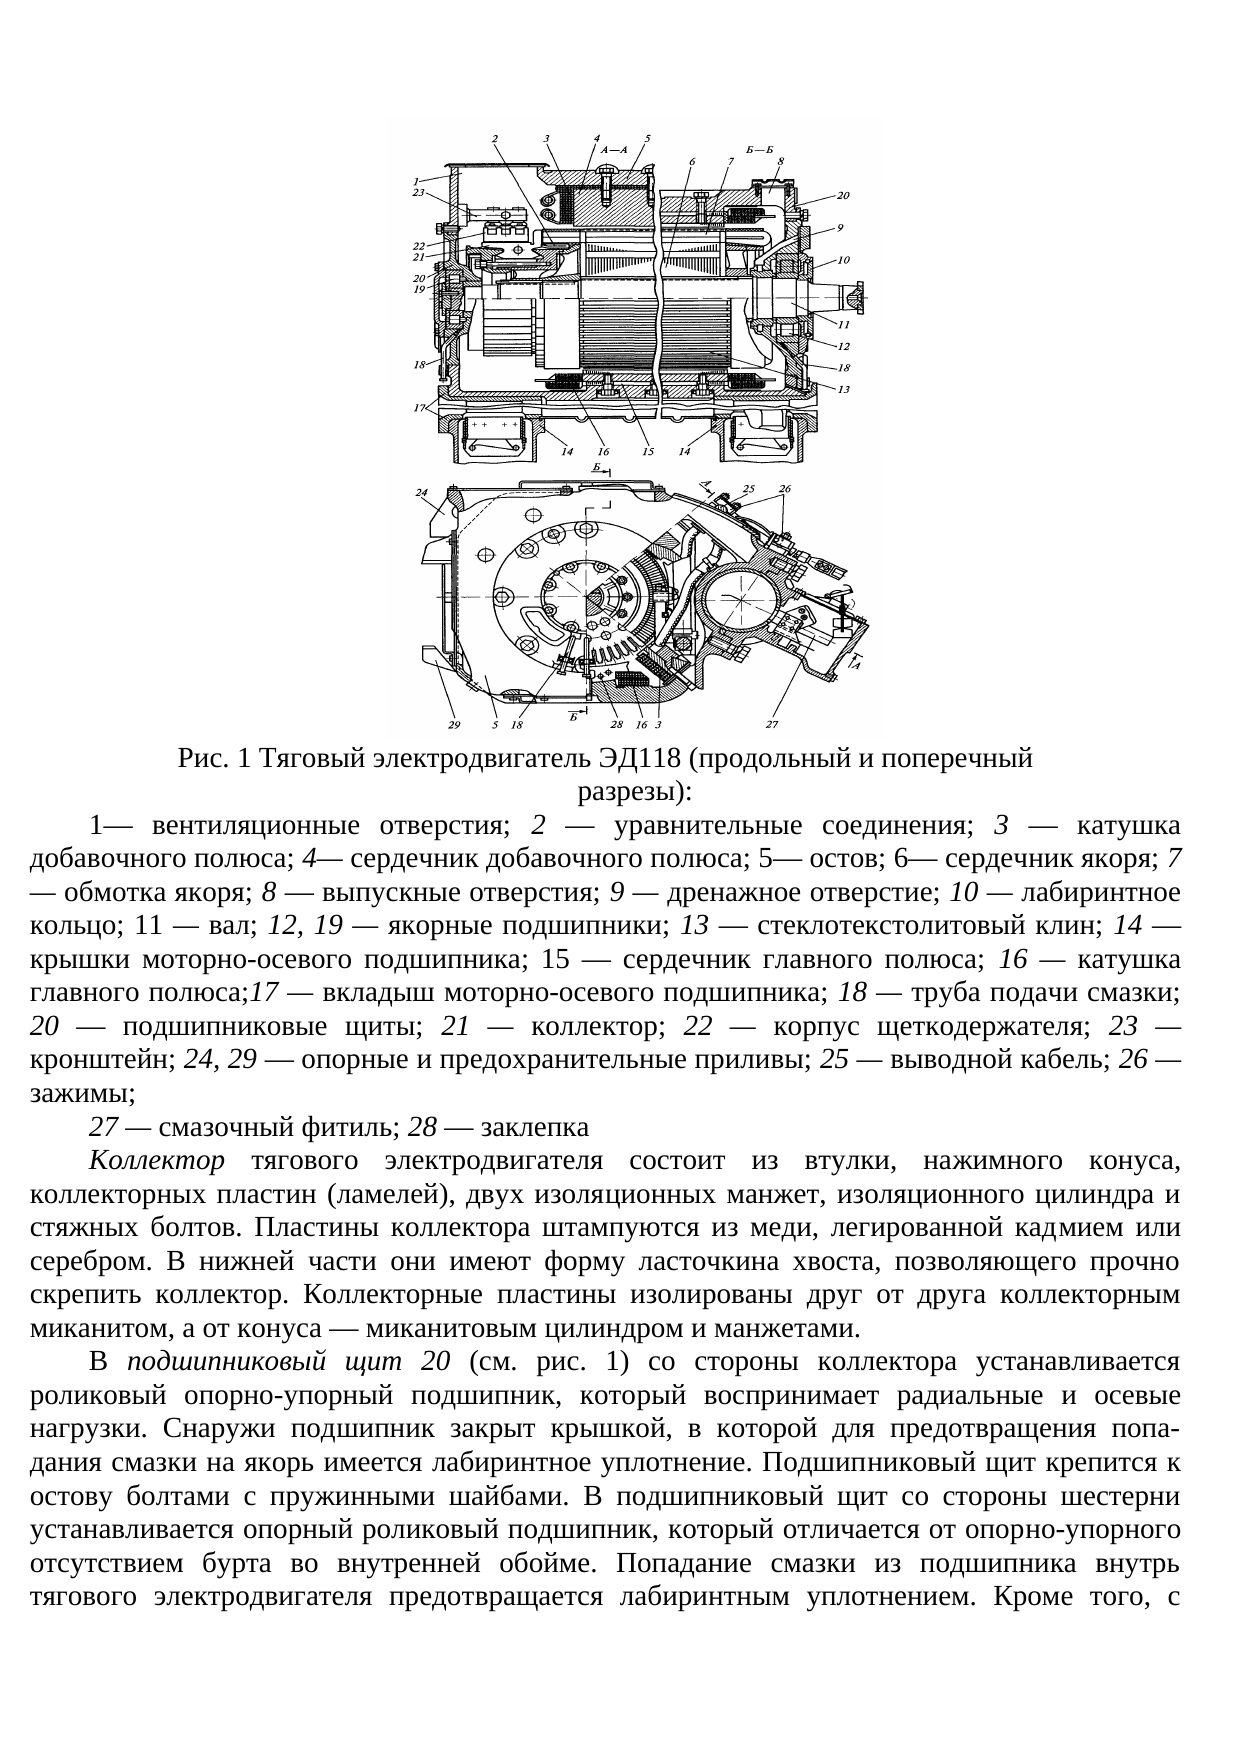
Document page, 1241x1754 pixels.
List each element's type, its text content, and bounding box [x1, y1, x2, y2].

text 27 — смазочный фитиль; 28 — заклепка [29, 1109, 1181, 1142]
picture [385, 118, 885, 740]
text 1— вентиляционные отверстия; 2 — уравнительные соединения; 3 — катушка добавочного полюса; 4— сердечник добавочного полюса; 5— остов; 6— сердечник якоря; 7 — обмотка якоря; 8 — выпускные отверстия; 9 — дренажное отверстие; 10 — лабиринтное кольцо; 11 — вал; 12, 19 — якорные подшипники; 13 — стеклотекстолитовый клин; 14 — крышки моторно-осевого подшипника; 15 — сердечник главного полюса; 16 — катушка главного полюса;17 — вкладыш моторно-осевого подшипника; 18 — труба подачи смазки; 20 — подшипниковые щиты; 21 — коллектор; 22 — корпус щеткодержателя; 23 — кронштейн; 24, 29 — опорные и предохранительные приливы; 25 — выводной кабель; 26 — зажимы; [29, 807, 1181, 1109]
text разрезы): [29, 773, 1181, 807]
text Коллектор тягового электродвигателя состоит из втулки, нажимного конуса, коллекторных пластин (ламелей), двух изоляционных манжет, изоляционного цилиндра и стяжных болтов. Пластины коллектора штампуются из меди, легированной кадмием или серебром. В нижней части они имеют форму ласточкина хвоста, позволяющего прочно скрепить коллектор. Коллекторные пластины изолированы друг от друга коллекторным миканитом, а от конуса — миканитовым цилиндром и манжетами. [29, 1142, 1181, 1343]
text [29, 1343, 1181, 1612]
text Рис. 1 Тяговый электродвигатель ЭД118 (продольный и поперечный [29, 740, 1181, 773]
